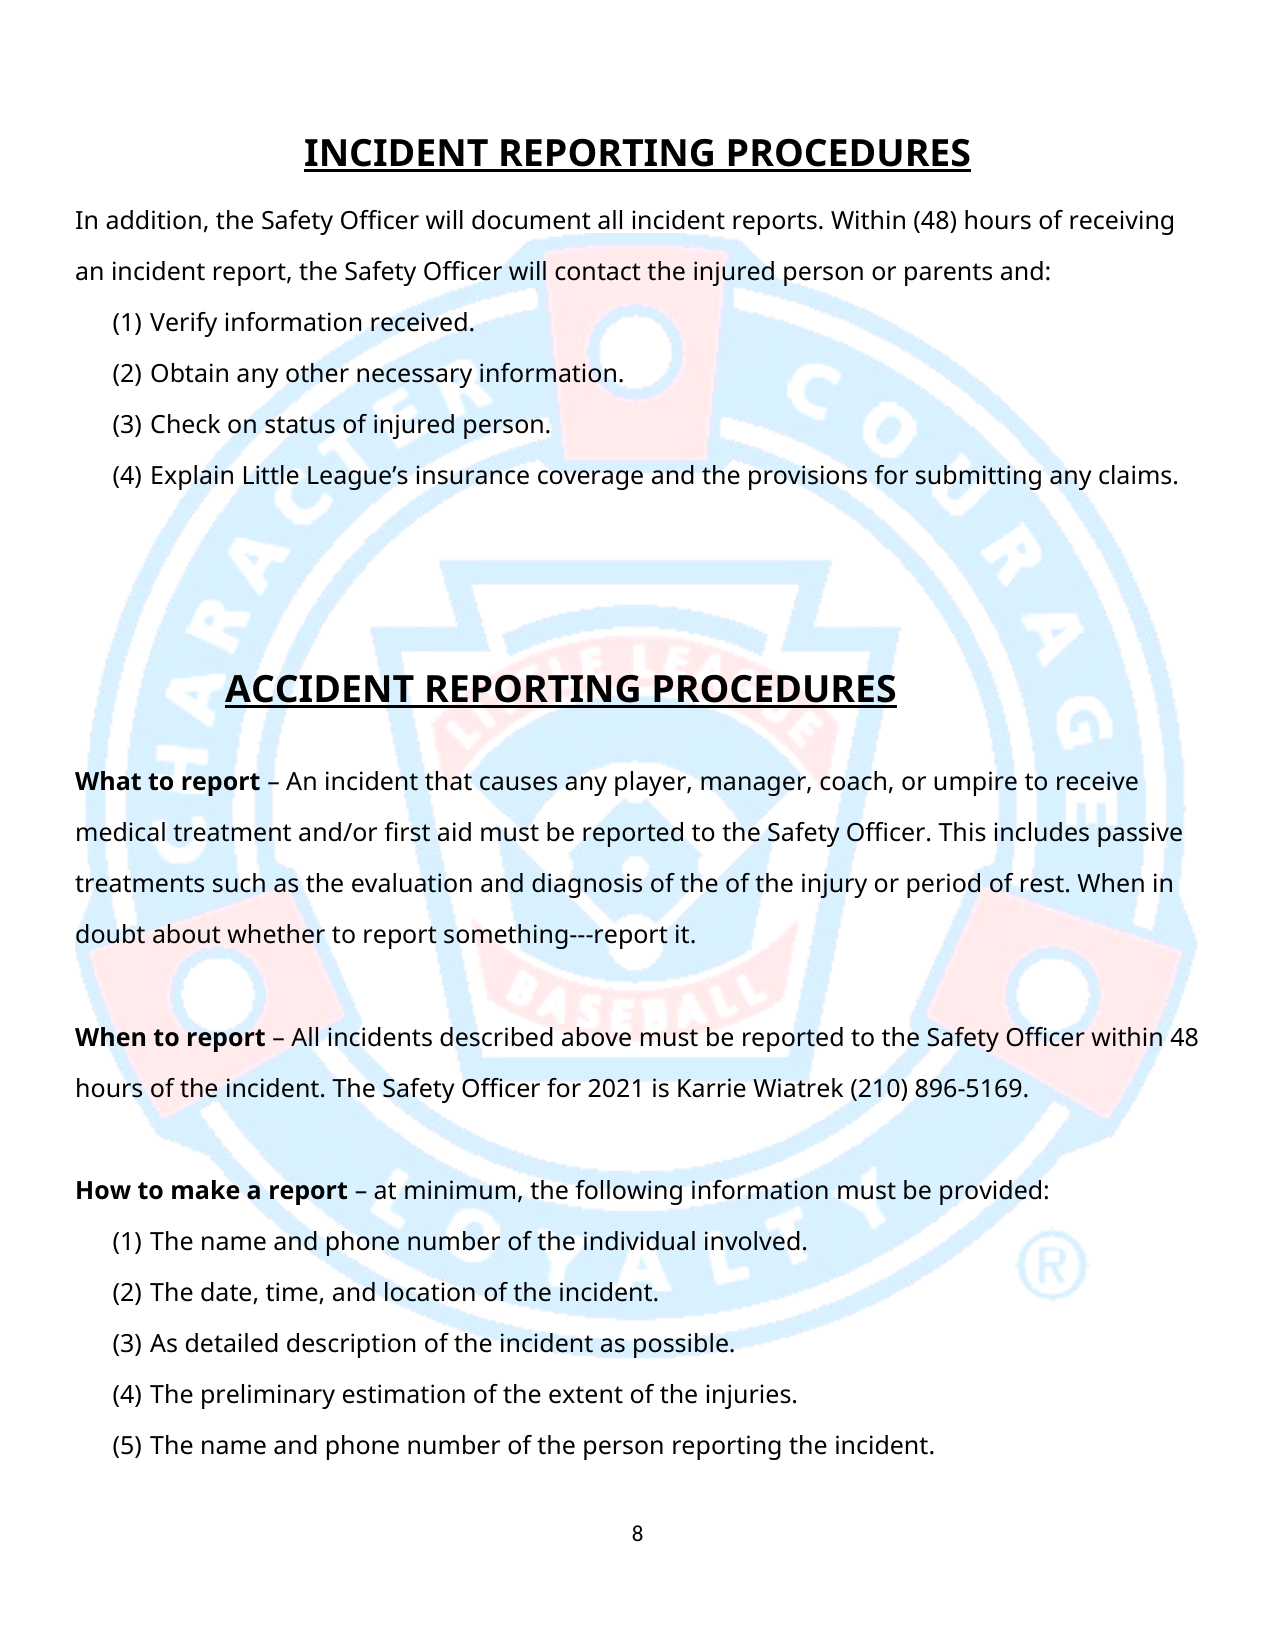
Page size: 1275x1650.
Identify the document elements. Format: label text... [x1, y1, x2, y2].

text What to report – An incident that causes any player, manager, coach, or umpire to receive medical treatment and/or first aid must be reported to the Safety Officer. This includes passive treatments such as the evaluation and diagnosis of the of the injury or period of rest. When in doubt about whether to report something---report it. [75, 764, 1200, 951]
list The name and phone number of the person reporting the incident. [112, 1428, 1200, 1462]
list Check on status of injured person. [112, 407, 1200, 441]
text In addition, the Safety Officer will document all incident reports. Within (48) hours of receiving an incident report, the Safety Officer will contact the injured person or parents and: [75, 203, 1200, 288]
list The name and phone number of the individual involved. [112, 1223, 1200, 1257]
list The date, time, and location of the incident. [112, 1274, 1200, 1308]
list As detailed description of the incident as possible. [112, 1326, 1200, 1359]
text ACCIDENT REPORTING PROCEDURES [150, 662, 1200, 713]
list The preliminary estimation of the extent of the injuries. [112, 1377, 1200, 1411]
list Explain Little League’s insurance coverage and the provisions for submitting any claims. [112, 458, 1200, 492]
list Verify information received. [112, 305, 1200, 339]
list Obtain any other necessary information. [112, 356, 1200, 390]
text When to report – All incidents described above must be reported to the Safety Officer within 48 hours of the incident. The Safety Officer for 2021 is Karrie Wiatrek (210) 896-5169. [75, 1019, 1200, 1104]
text How to make a report – at minimum, the following information must be provided: [75, 1172, 1200, 1206]
text INCIDENT REPORTING PROCEDURES [75, 126, 1200, 177]
